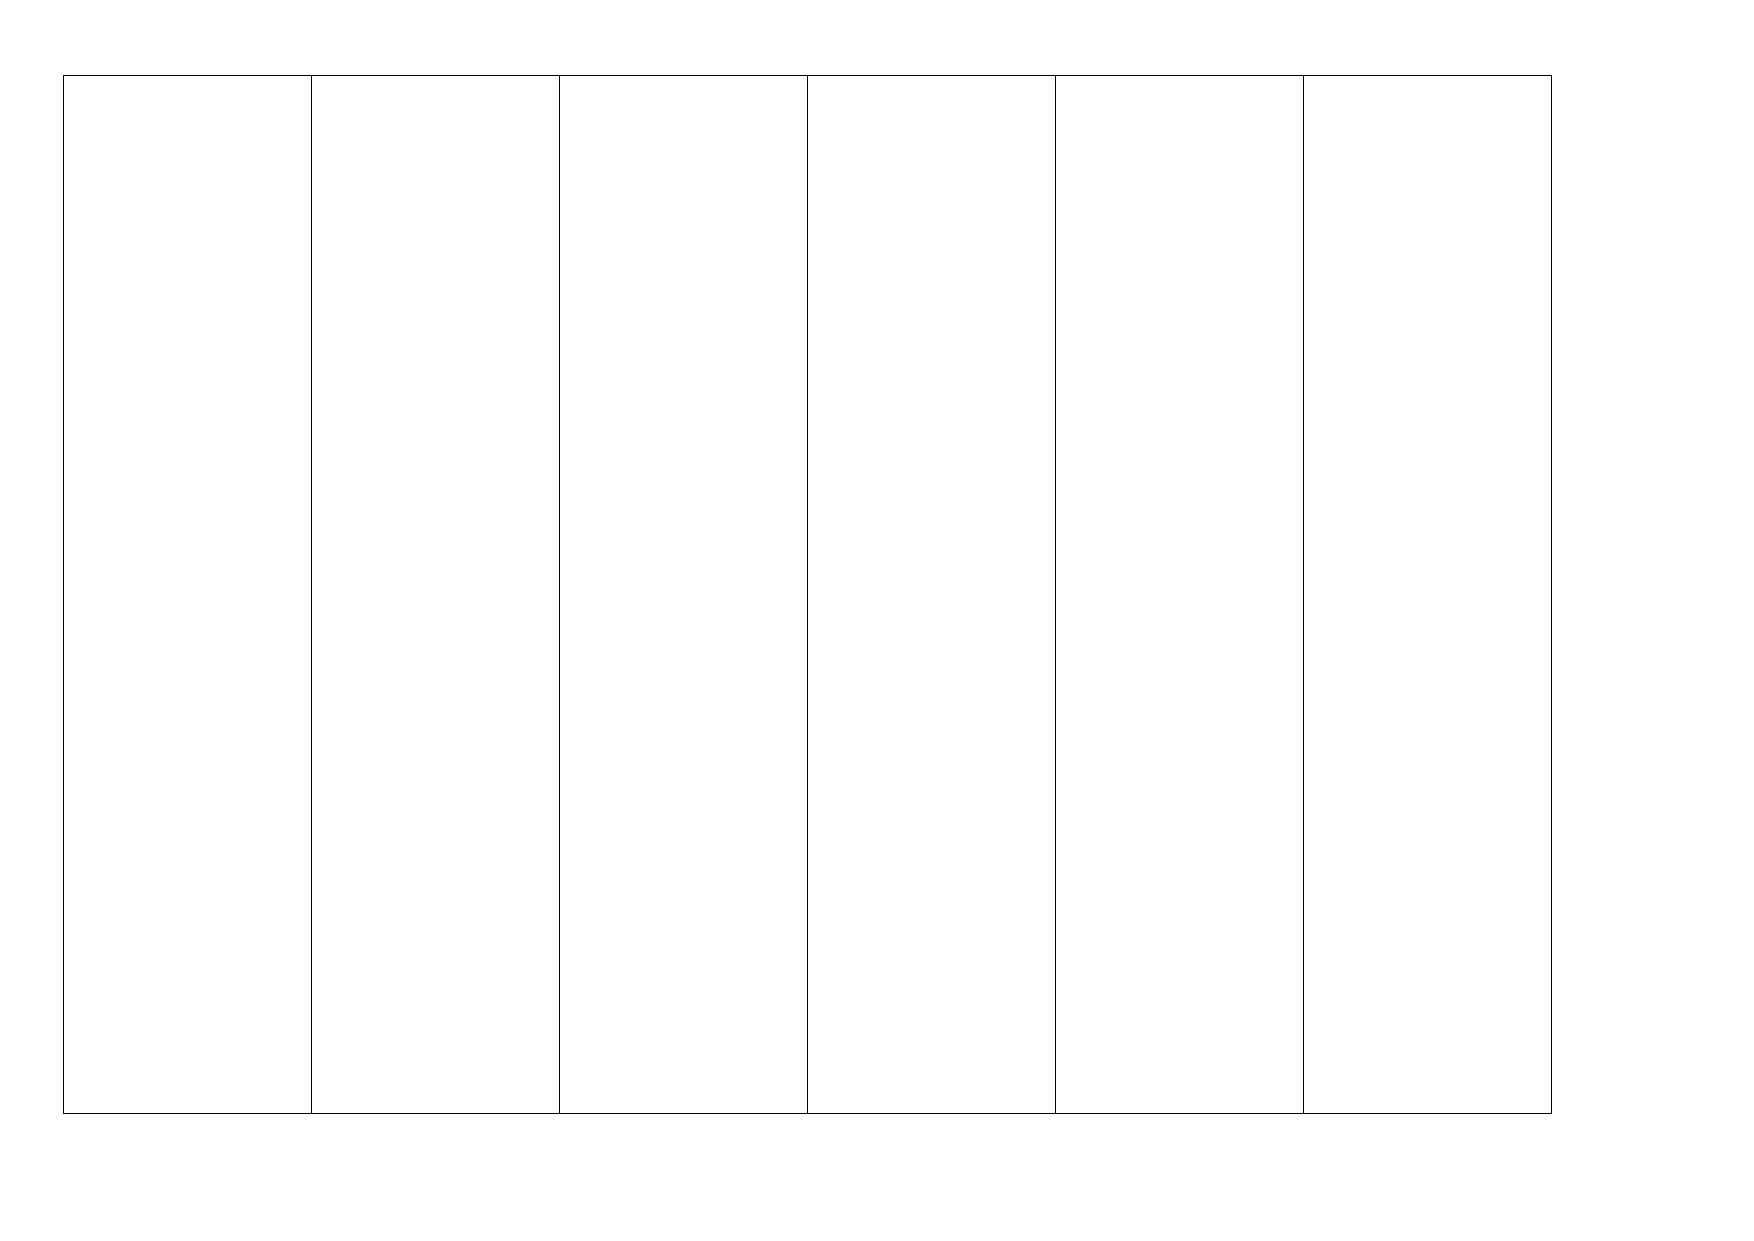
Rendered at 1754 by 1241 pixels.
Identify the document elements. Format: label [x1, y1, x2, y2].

table_header [312, 76, 559, 1113]
table_header [808, 76, 1055, 1113]
table_header [64, 76, 311, 1113]
table_header [560, 76, 807, 1113]
table_header [1304, 76, 1551, 1113]
table_header [1056, 76, 1303, 1113]
